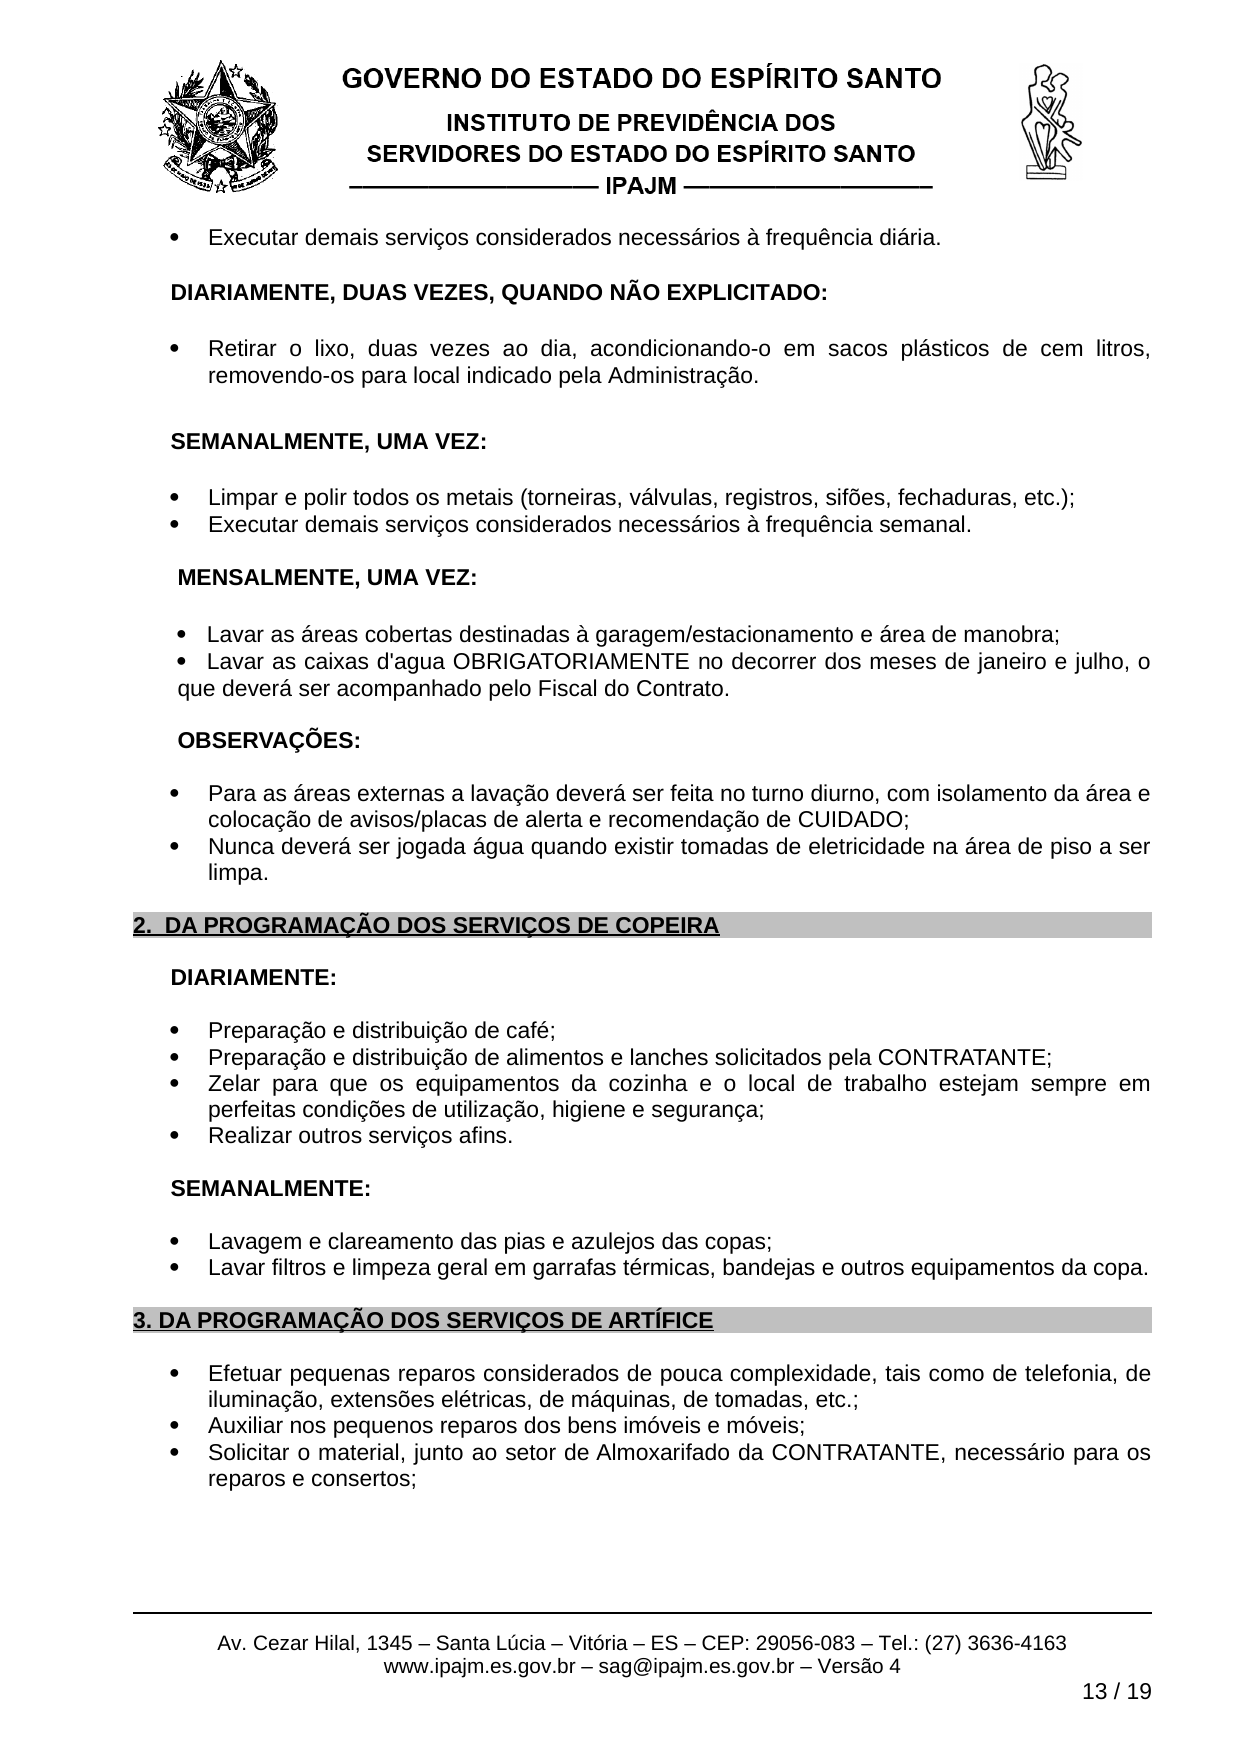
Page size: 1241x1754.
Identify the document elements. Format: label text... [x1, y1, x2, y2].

text DIARIAMENTE: [170, 964, 1152, 991]
picture [333, 59, 952, 200]
list Zelar para que os equipamentos da cozinha e o local de trabalho estejam sempre em perfeitas condições de utilização, higiene e segurança; [170, 1070, 1152, 1122]
text 3. DA PROGRAMAÇÃO DOS SERVIÇOS DE ARTÍFICE [133, 1307, 1152, 1333]
picture [1019, 63, 1083, 181]
text MENSALMENTE, UMA VEZ: [177, 564, 1152, 591]
list Lavagem e clareamento das pias e azulejos das copas; [170, 1228, 1152, 1254]
list Executar demais serviços considerados necessários à frequência diária. [170, 224, 1151, 251]
text SEMANALMENTE: [170, 1175, 1152, 1202]
text OBSERVAÇÕES: [177, 727, 1152, 753]
picture [158, 59, 279, 195]
text 2. DA PROGRAMAÇÃO DOS SERVIÇOS DE COPEIRA [133, 912, 1152, 938]
list Efetuar pequenas reparos considerados de pouca complexidade, tais como de telefonia, de iluminação, extensões elétricas, de máquinas, de tomadas, etc.; [170, 1360, 1152, 1412]
list Realizar outros serviços afins. [170, 1122, 1152, 1149]
list Preparação e distribuição de café; [170, 1017, 1152, 1043]
list Lavar filtros e limpeza geral em garrafas térmicas, bandejas e outros equipamentos da copa. [170, 1254, 1152, 1281]
list Executar demais serviços considerados necessários à frequência semanal. [170, 511, 1152, 537]
list Nunca deverá ser jogada água quando existir tomadas de eletricidade na área de piso a ser limpa. [170, 833, 1152, 885]
text SEMANALMENTE, UMA VEZ: [170, 428, 1152, 454]
list Solicitar o material, junto ao setor de Almoxarifado da CONTRATANTE, necessário para os reparos e consertos; [170, 1439, 1152, 1491]
list Limpar e polir todos os metais (torneiras, válvulas, registros, sifões, fechaduras, etc.); [170, 484, 1152, 511]
text DIARIAMENTE, DUAS VEZES, QUANDO NÃO EXPLICITADO: [170, 279, 1152, 305]
list Para as áreas externas a lavação deverá ser feita no turno diurno, com isolamento da área e colocação de avisos/placas de alerta e recomendação de CUIDADO; [170, 780, 1152, 833]
list Auxiliar nos pequenos reparos dos bens imóveis e móveis; [170, 1412, 1152, 1439]
list Lavar as caixas d'agua OBRIGATORIAMENTE no decorrer dos meses de janeiro e julho, o que deverá ser acompanhado pelo Fiscal do Contrato. [177, 648, 1152, 701]
list Lavar as áreas cobertas destinadas à garagem/estacionamento e área de manobra; [177, 621, 1152, 647]
list Retirar o lixo, duas vezes ao dia, acondicionando-o em sacos plásticos de cem litros, removendo-os para local indicado pela Administração. [170, 335, 1152, 388]
list Preparação e distribuição de alimentos e lanches solicitados pela CONTRATANTE; [170, 1043, 1152, 1070]
